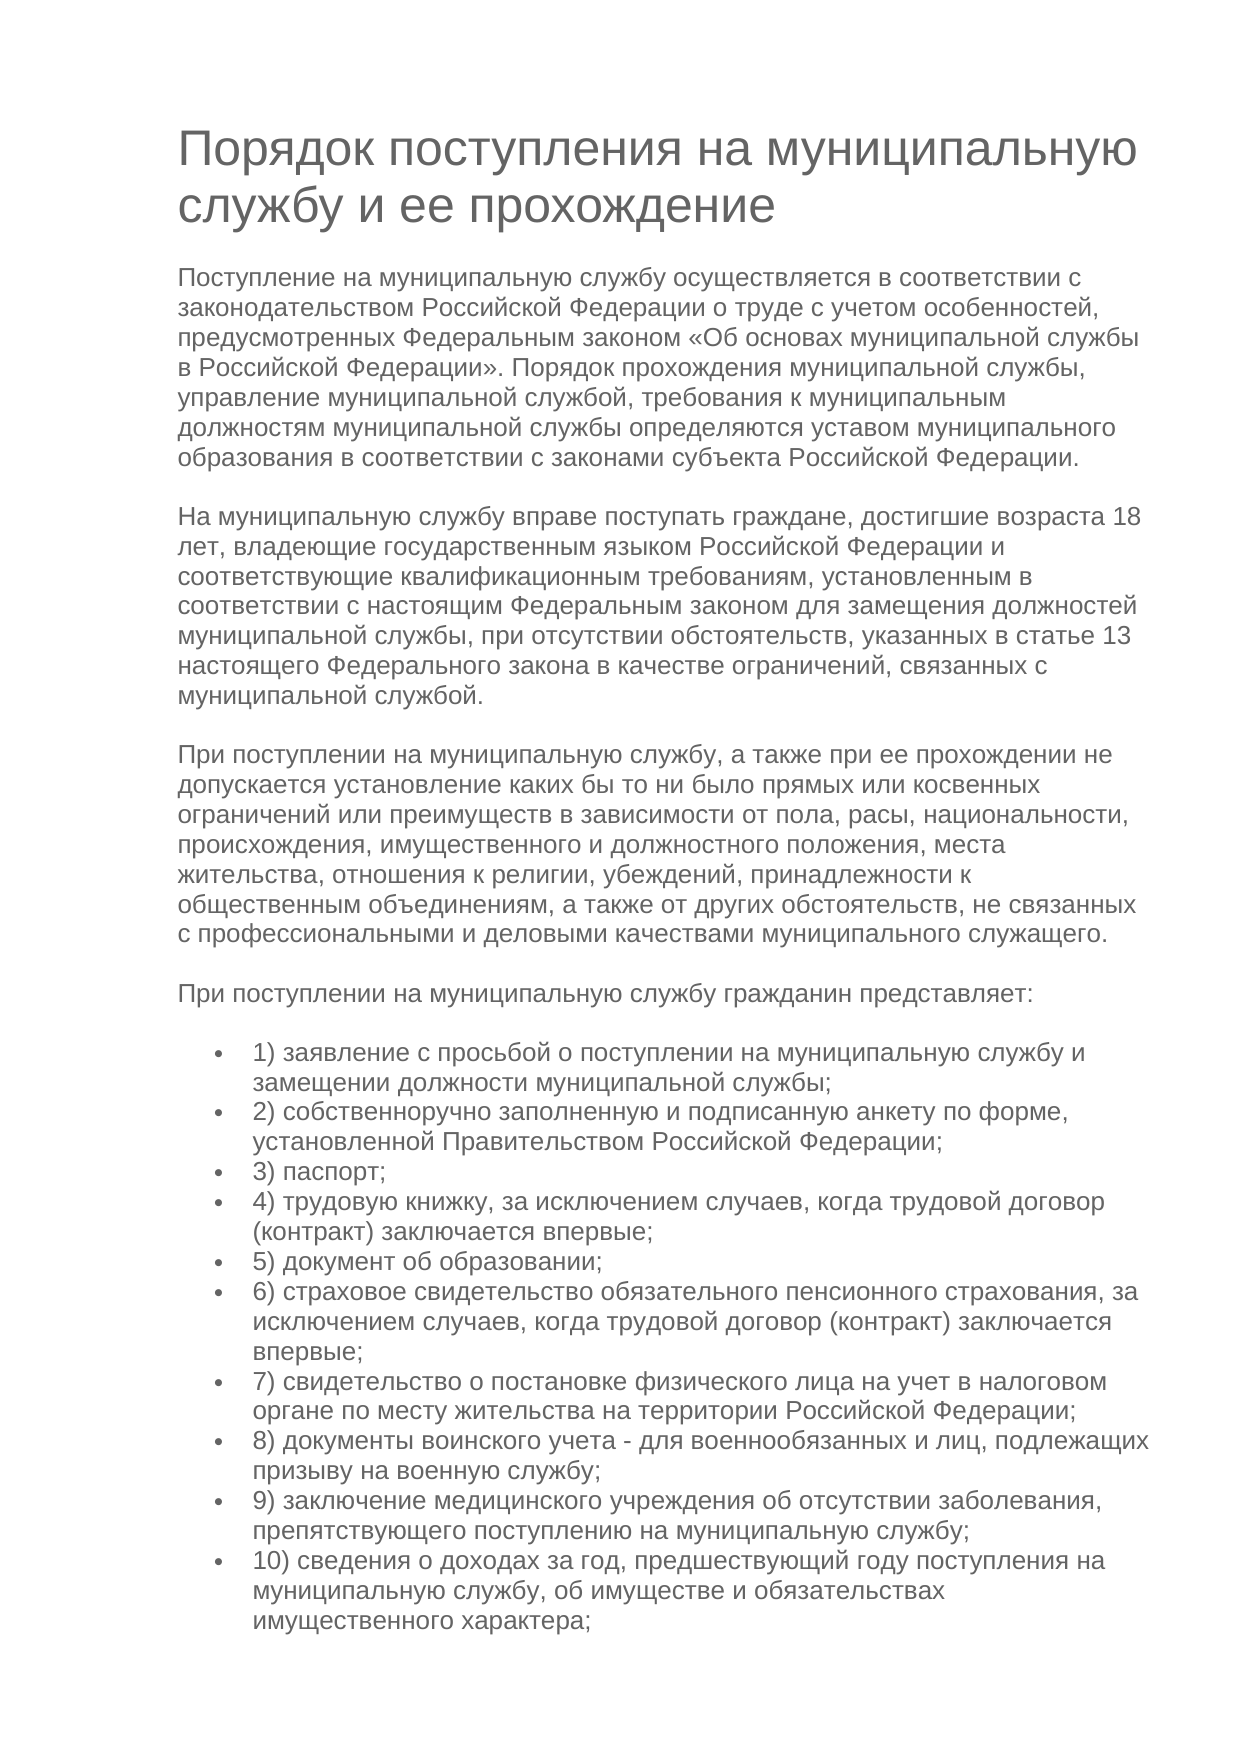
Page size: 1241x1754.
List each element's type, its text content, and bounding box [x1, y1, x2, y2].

list 4) трудовую книжку, за исключением случаев, когда трудовой договор (контракт) заключается впервые; [215, 1186, 1152, 1246]
list 10) сведения о доходах за год, предшествующий году поступления на муниципальную службу, об имуществе и обязательствах имущественного характера; [215, 1545, 1152, 1634]
text Порядок поступления на муниципальную службу и ее прохождение [177, 118, 1152, 233]
list 1) заявление с просьбой о поступлении на муниципальную службу и замещении должности муниципальной службы; [215, 1037, 1152, 1096]
list 9) заключение медицинского учреждения об отсутствии заболевания, препятствующего поступлению на муниципальную службу; [215, 1485, 1152, 1545]
list 5) документ об образовании; [215, 1246, 1152, 1276]
list 7) свидетельство о постановке физического лица на учет в налоговом органе по месту жительства на территории Российской Федерации; [215, 1366, 1152, 1425]
text При поступлении на муниципальную службу, а также при ее прохождении не допускается установление каких бы то ни было прямых или косвенных ограничений или преимуществ в зависимости от пола, расы, национальности, происхождения, имущественного и должностного положения, места жительства, отношения к религии, убеждений, принадлежности к общественным объединениям, а также от других обстоятельств, не связанных с профессиональными и деловыми качествами муниципального служащего. [177, 739, 1152, 948]
list 2) собственноручно заполненную и подписанную анкету по форме, установленной Правительством Российской Федерации; [215, 1096, 1152, 1156]
text На муниципальную службу вправе поступать граждане, достигшие возраста 18 лет, владеющие государственным языком Российской Федерации и соответствующие квалификационным требованиям, установленным в соответствии с настоящим Федеральным законом для замещения должностей муниципальной службы, при отсутствии обстоятельств, указанных в статье 13 настоящего Федерального закона в качестве ограничений, связанных с муниципальной службой. [177, 501, 1152, 710]
list 8) документы воинского учета - для военнообязанных и лиц, подлежащих призыву на военную службу; [215, 1425, 1152, 1485]
text Поступление на муниципальную службу осуществляется в соответствии с законодательством Российской Федерации о труде с учетом особенностей, предусмотренных Федеральным законом «Об основах муниципальной службы в Российской Федерации». Порядок прохождения муниципальной службы, управление муниципальной службой, требования к муниципальным должностям муниципальной службы определяются уставом муниципального образования в соответствии с законами субъекта Российской Федерации. [177, 262, 1152, 472]
list 6) страховое свидетельство обязательного пенсионного страхования, за исключением случаев, когда трудовой договор (контракт) заключается впервые; [215, 1276, 1152, 1366]
text При поступлении на муниципальную службу гражданин представляет: [177, 978, 1152, 1007]
list 3) паспорт; [215, 1156, 1152, 1186]
